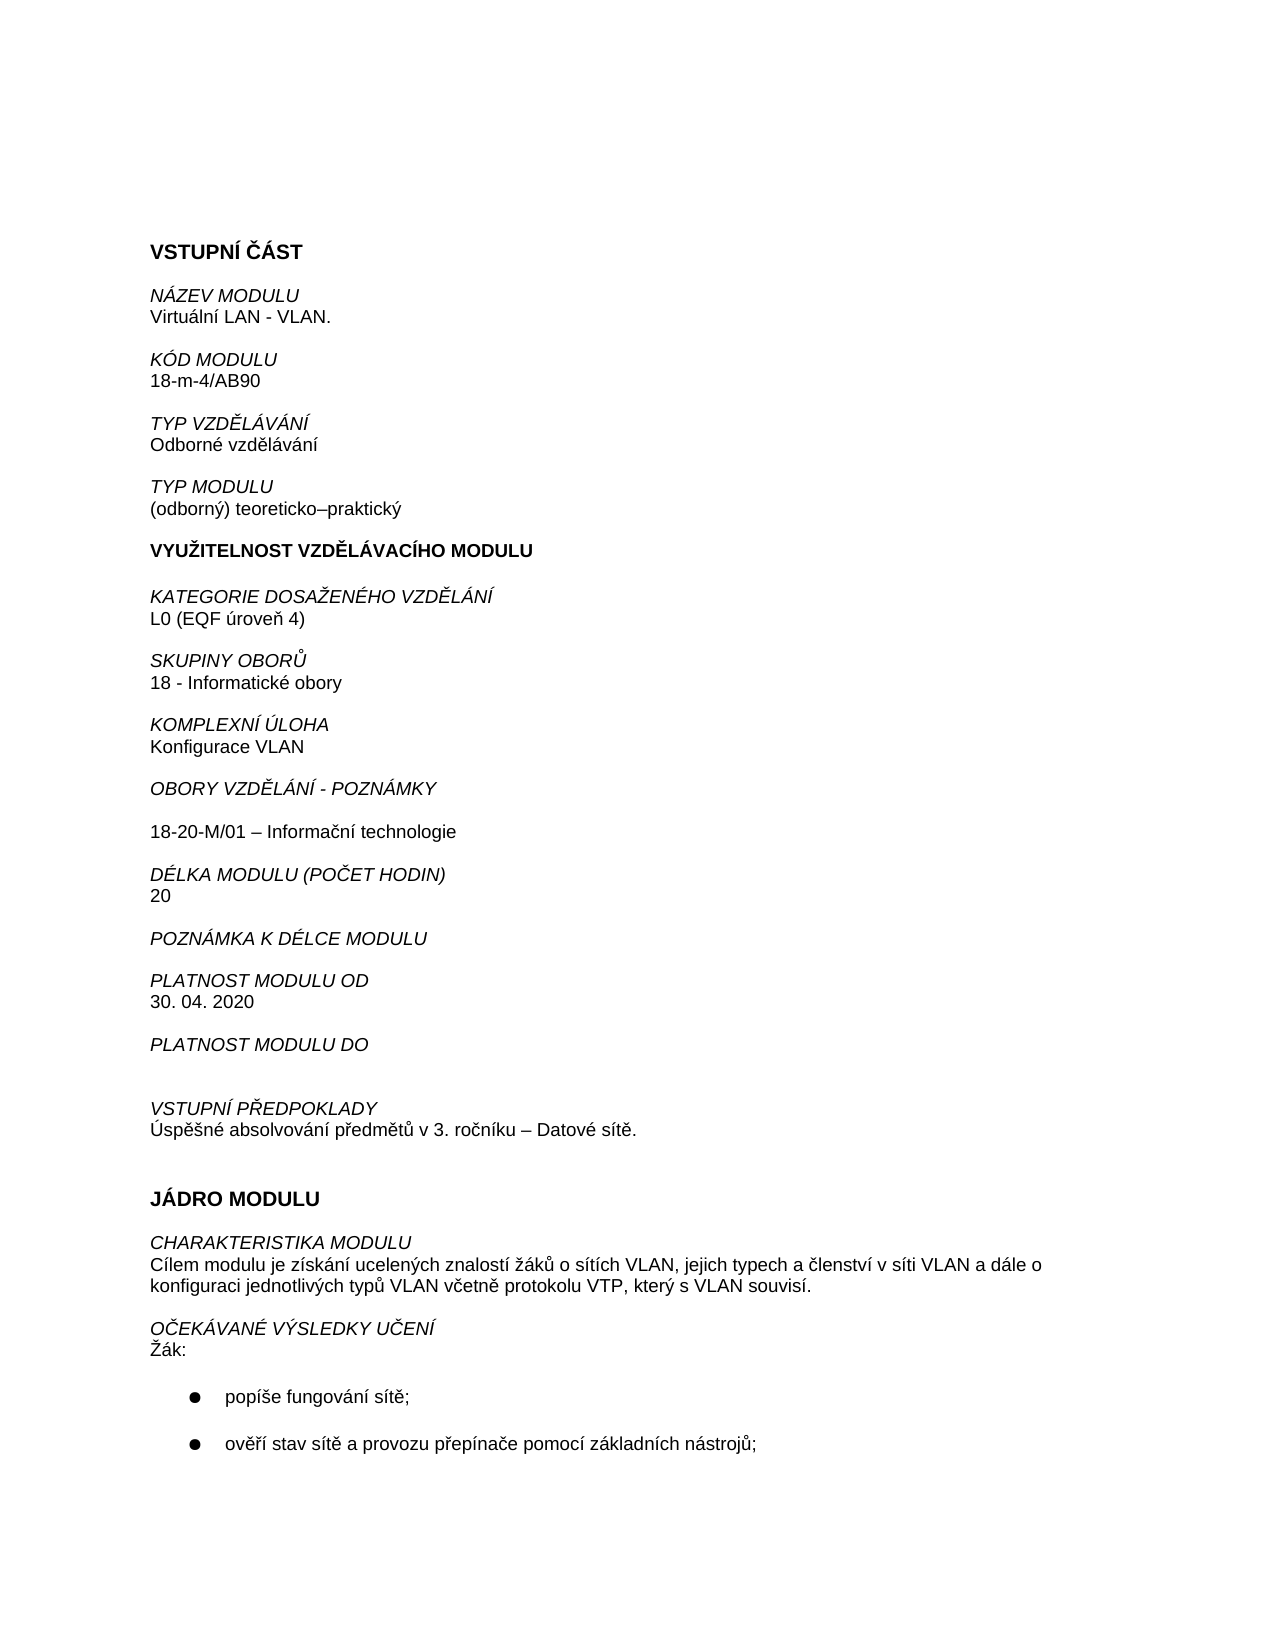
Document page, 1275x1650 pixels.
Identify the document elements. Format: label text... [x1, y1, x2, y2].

subtitle Délka modulu (počet hodin) [150, 863, 1125, 885]
subtitle Typ modulu [150, 476, 1125, 498]
text 18-m-4/AB90 [150, 370, 1125, 392]
text 30. 04. 2020 [150, 991, 1125, 1013]
text 20 [150, 885, 1125, 906]
text 18 - Informatické obory [150, 671, 1125, 693]
subtitle Využitelnost vzdělávacího modulu [150, 540, 1125, 562]
list popíše fungování sítě; [187, 1386, 1125, 1407]
text Virtuální LAN - VLAN. [150, 306, 1125, 328]
subtitle JÁDRO MODULU [150, 1187, 1125, 1211]
text 18-20-M/01 – Informační technologie [150, 821, 1125, 842]
list ověří stav sítě a provozu přepínače pomocí základních nástrojů; [187, 1432, 1125, 1454]
text Žák: [150, 1339, 1125, 1361]
subtitle Skupiny oborů [150, 650, 1125, 671]
text Úspěšné absolvování předmětů v 3. ročníku – Datové sítě. [150, 1119, 1125, 1141]
subtitle Kategorie dosaženého vzdělání [150, 586, 1125, 607]
text Konfigurace VLAN [150, 735, 1125, 757]
subtitle Komplexní úloha [150, 714, 1125, 735]
subtitle Platnost modulu od [150, 970, 1125, 991]
subtitle Název modulu [150, 284, 1125, 306]
subtitle Typ vzdělávání [150, 412, 1125, 434]
text L0 (EQF úroveň 4) [150, 607, 1125, 629]
subtitle Vstupní předpoklady [150, 1098, 1125, 1119]
subtitle VSTUPNÍ ČÁST [150, 240, 1125, 264]
subtitle Obory vzdělání - poznámky [150, 778, 1125, 799]
text (odborný) teoreticko–praktický [150, 498, 1125, 519]
subtitle Platnost modulu do [150, 1034, 1125, 1055]
subtitle Charakteristika modulu [150, 1232, 1125, 1254]
text Cílem modulu je získání ucelených znalostí žáků o sítích VLAN, jejich typech a členství v síti VLAN a dále o konfiguraci jednotlivých typů VLAN včetně protokolu VTP, který s VLAN souvisí. [150, 1254, 1125, 1297]
subtitle Kód modulu [150, 348, 1125, 370]
subtitle Očekávané výsledky učení [150, 1318, 1125, 1339]
text Odborné vzdělávání [150, 434, 1125, 456]
subtitle Poznámka k délce modulu [150, 927, 1125, 949]
